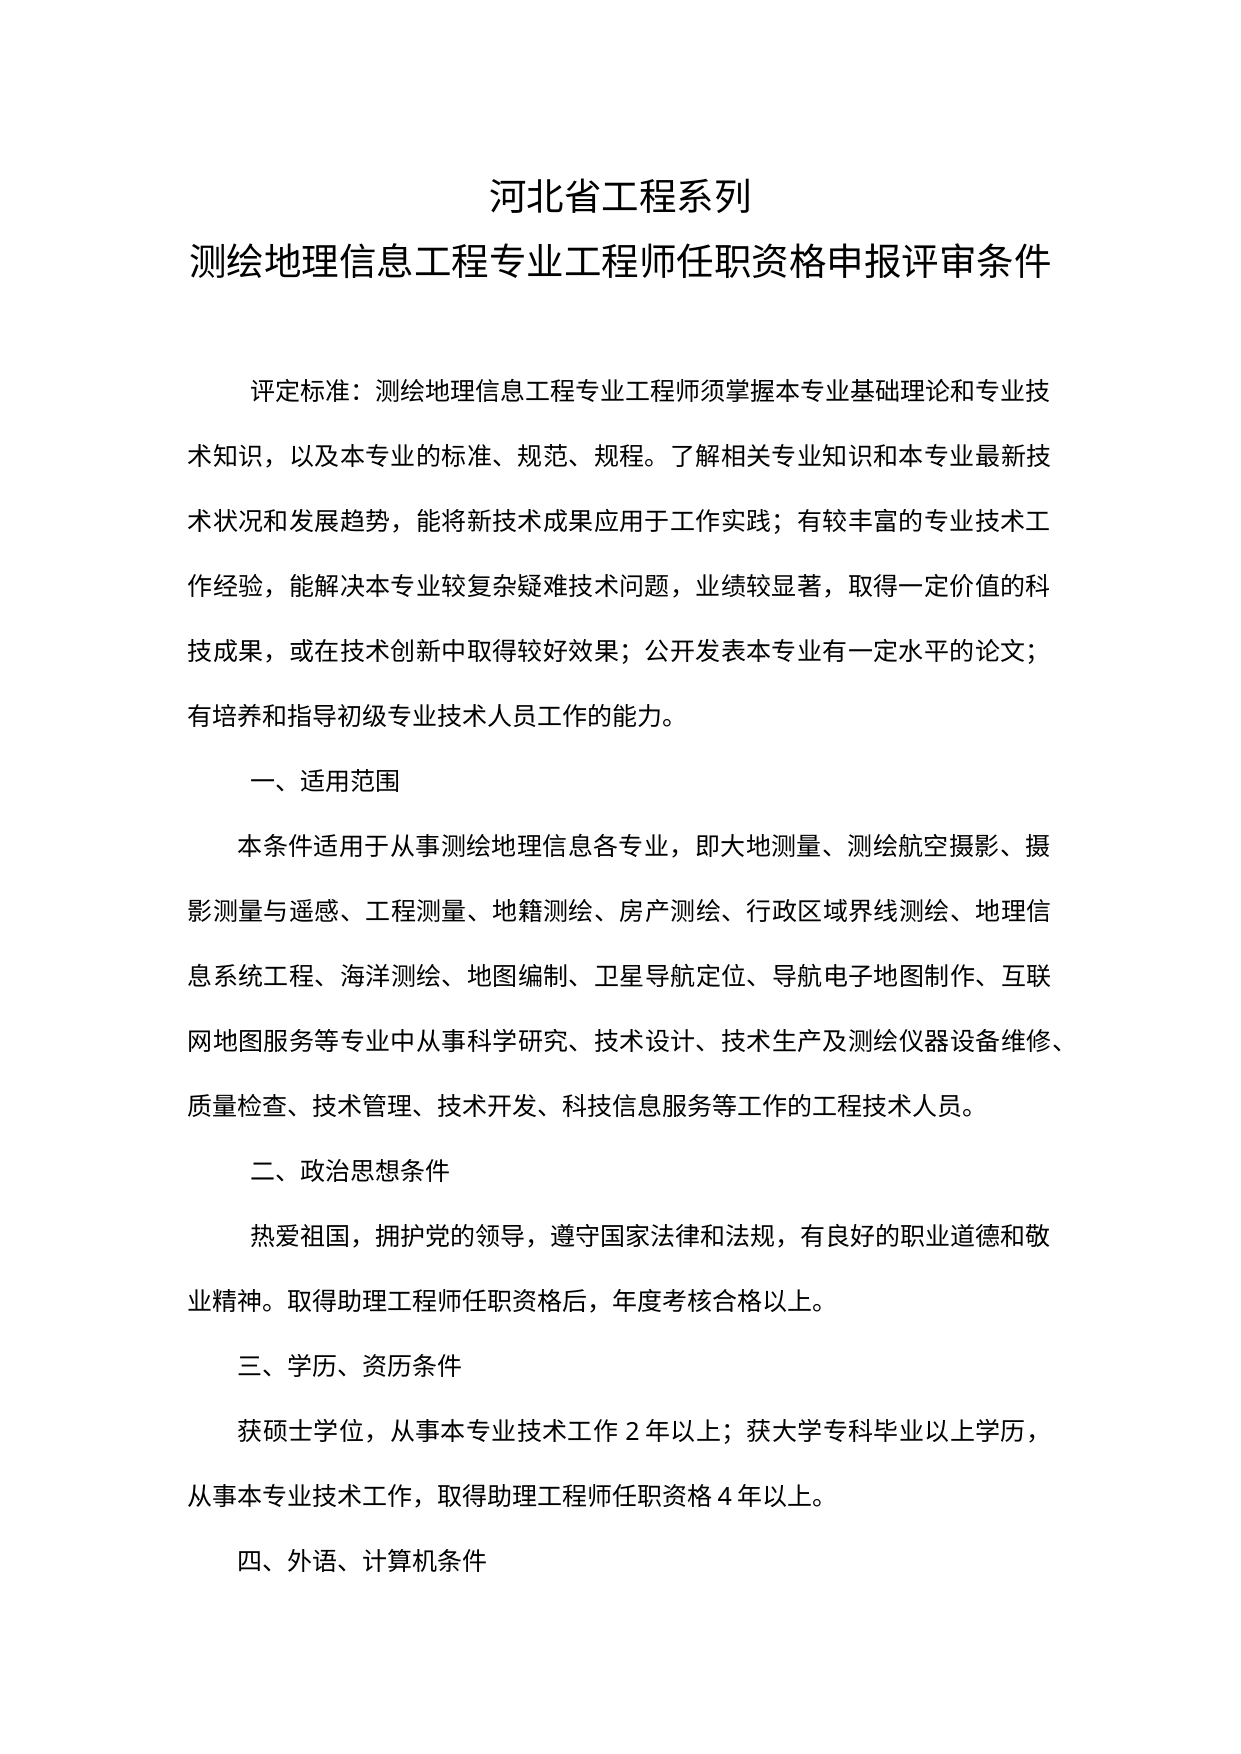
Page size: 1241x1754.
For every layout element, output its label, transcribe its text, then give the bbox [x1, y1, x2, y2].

text 一、适用范围 [187, 747, 1053, 812]
text 获硕士学位，从事本专业技术工作2年以上；获大学专科毕业以上学历，从事本专业技术工作，取得助理工程师任职资格4年以上。 [187, 1397, 1053, 1527]
text 评定标准：测绘地理信息工程专业工程师须掌握本专业基础理论和专业技术知识，以及本专业的标准、规范、规程。了解相关专业知识和本专业最新技术状况和发展趋势，能将新技术成果应用于工作实践；有较丰富的专业技术工作经验，能解决本专业较复杂疑难技术问题，业绩较显著，取得一定价值的科技成果，或在技术创新中取得较好效果；公开发表本专业有一定水平的论文；有培养和指导初级专业技术人员工作的能力。 [187, 357, 1053, 747]
text 热爱祖国，拥护党的领导，遵守国家法律和法规，有良好的职业道德和敬业精神。取得助理工程师任职资格后，年度考核合格以上。 [187, 1202, 1053, 1332]
text 本条件适用于从事测绘地理信息各专业，即大地测量、测绘航空摄影、摄影测量与遥感、工程测量、地籍测绘、房产测绘、行政区域界线测绘、地理信息系统工程、海洋测绘、地图编制、卫星导航定位、导航电子地图制作、互联网地图服务等专业中从事科学研究、技术设计、技术生产及测绘仪器设备维修、质量检查、技术管理、技术开发、科技信息服务等工作的工程技术人员。 [187, 812, 1053, 1137]
text 四、外语、计算机条件 [187, 1527, 1053, 1592]
text 测绘地理信息工程专业工程师任职资格申报评审条件 [187, 227, 1053, 292]
text 二、政治思想条件 [187, 1137, 1053, 1202]
text 三、学历、资历条件 [187, 1332, 1053, 1397]
text 河北省工程系列 [187, 162, 1053, 227]
